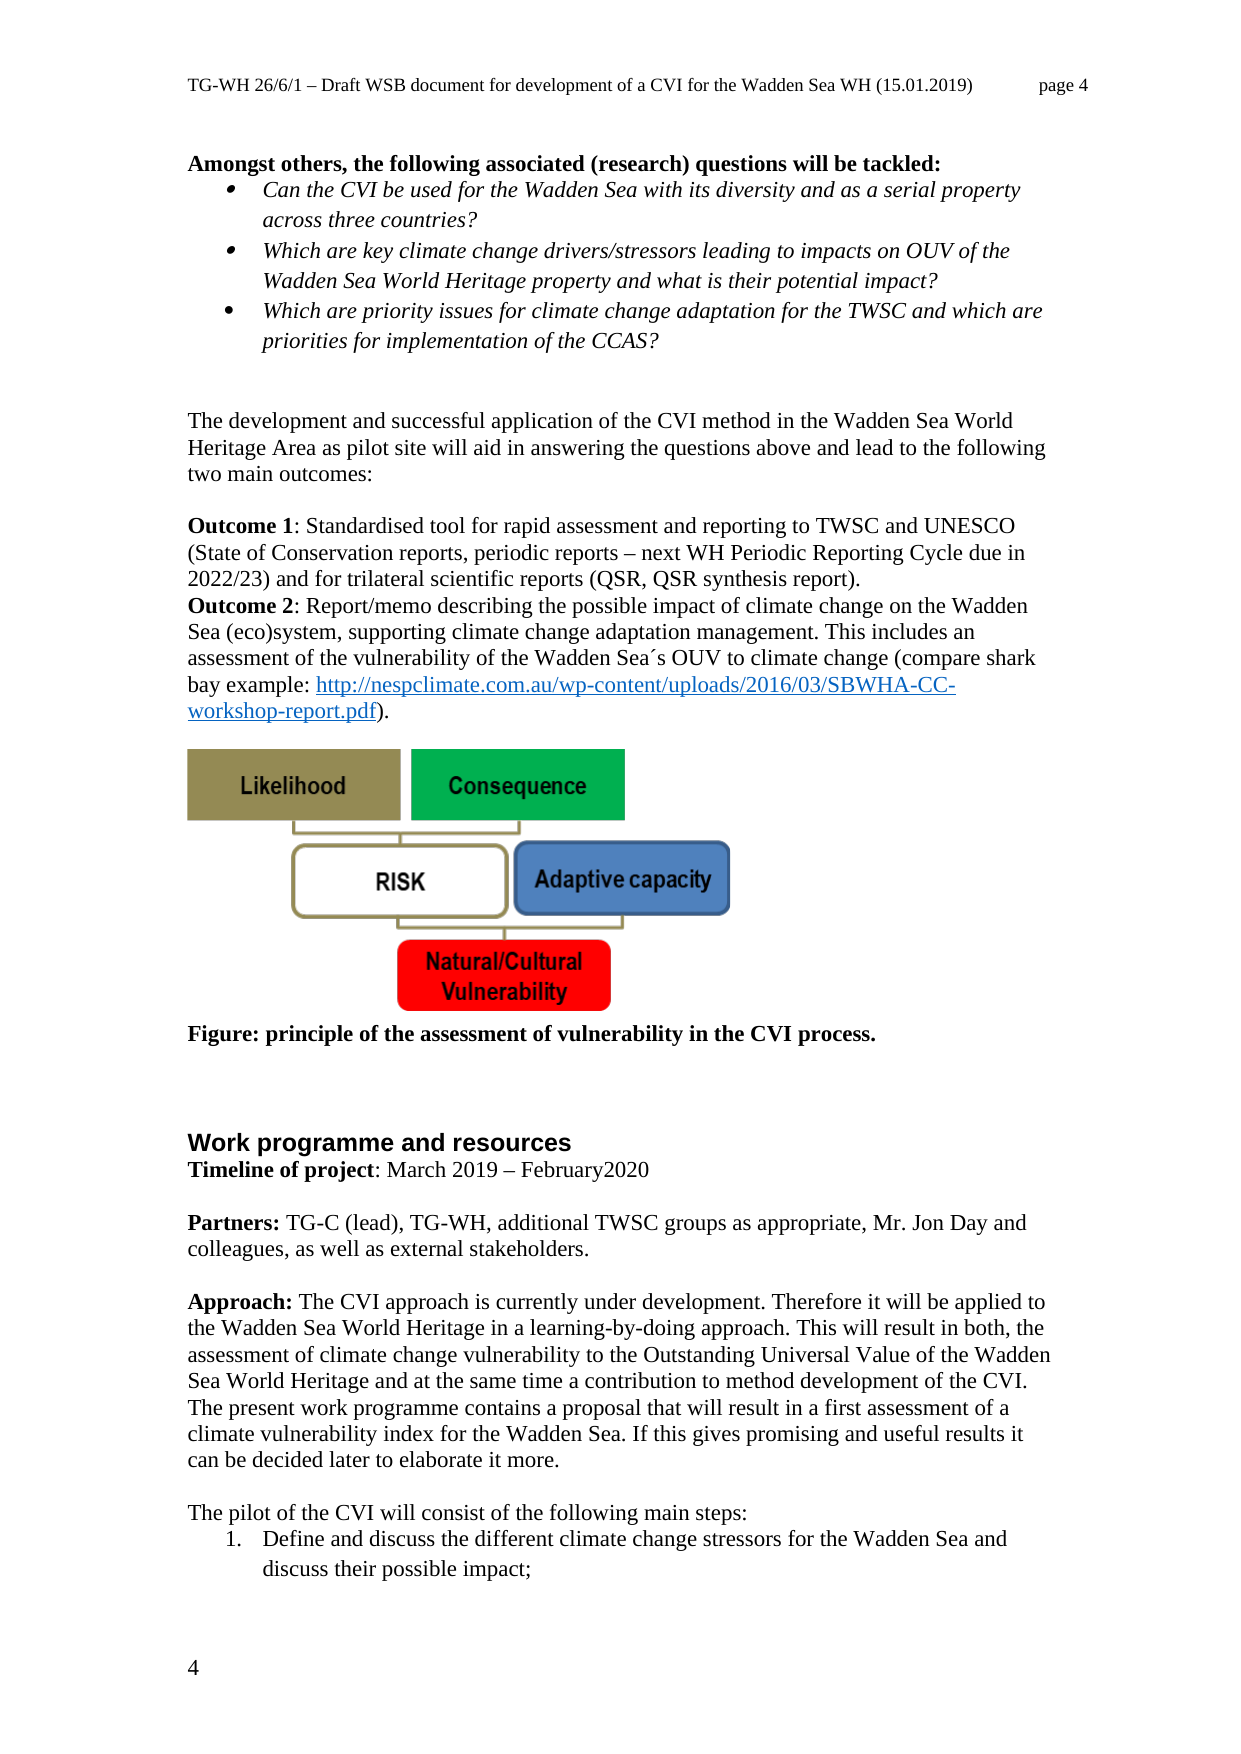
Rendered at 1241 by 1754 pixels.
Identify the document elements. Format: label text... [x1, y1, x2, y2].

list Which are priority issues for climate change adaptation for the TWSC and which are priorities for implementation of the CCAS? [225, 297, 1053, 354]
picture [187, 749, 731, 1020]
text Amongst others, the following associated (research) questions will be tackled: [187, 150, 1053, 176]
list Define and discuss the different climate change stressors for the Wadden Sea and discuss their possible impact; [225, 1525, 1053, 1582]
text The pilot of the CVI will consist of the following main steps: [187, 1499, 1053, 1525]
text Partners: TG-C (lead), TG-WH, additional TWSC groups as appropriate, Mr. Jon Day and colleagues, as well as external stakeholders. [187, 1209, 1053, 1262]
text Outcome 2: Report/memo describing the possible impact of climate change on the Wadden Sea (eco)system, supporting climate change adaptation management. This includes an assessment of the vulnerability of the Wadden Sea´s OUV to climate change (compare shark bay example: http://nespclimate.com.au/wp-content/uploads/2016/03/SBWHA-CC-workshop-report.pdf). [187, 592, 1053, 723]
text Approach: The CVI approach is currently under development. Therefore it will be applied to the Wadden Sea World Heritage in a learning-by-doing approach. This will result in both, the assessment of climate change vulnerability to the Outstanding Universal Value of the Wadden Sea World Heritage and at the same time a contribution to method development of the CVI. The present work programme contains a proposal that will result in a first assessment of a climate vulnerability index for the Wadden Sea. If this gives promising and useful results it can be decided later to elaborate it more. [187, 1288, 1053, 1473]
subtitle Work programme and resources [187, 1128, 1053, 1156]
text Timeline of project: March 2019 – February2020 [187, 1156, 1053, 1183]
list Which are key climate change drivers/stressors leading to impacts on OUV of the Wadden Sea World Heritage property and what is their potential impact? [225, 237, 1053, 293]
text The development and successful application of the CVI method in the Wadden Sea World Heritage Area as pilot site will aid in answering the questions above and lead to the following two main outcomes: [187, 407, 1053, 486]
text Outcome 1: Standardised tool for rapid assessment and reporting to TWSC and UNESCO (State of Conservation reports, periodic reports – next WH Periodic Reporting Cycle due in 2022/23) and for trilateral scientific reports (QSR, QSR synthesis report). [187, 513, 1053, 592]
list Can the CVI be used for the Wadden Sea with its diversity and as a serial property across three countries? [225, 176, 1053, 233]
